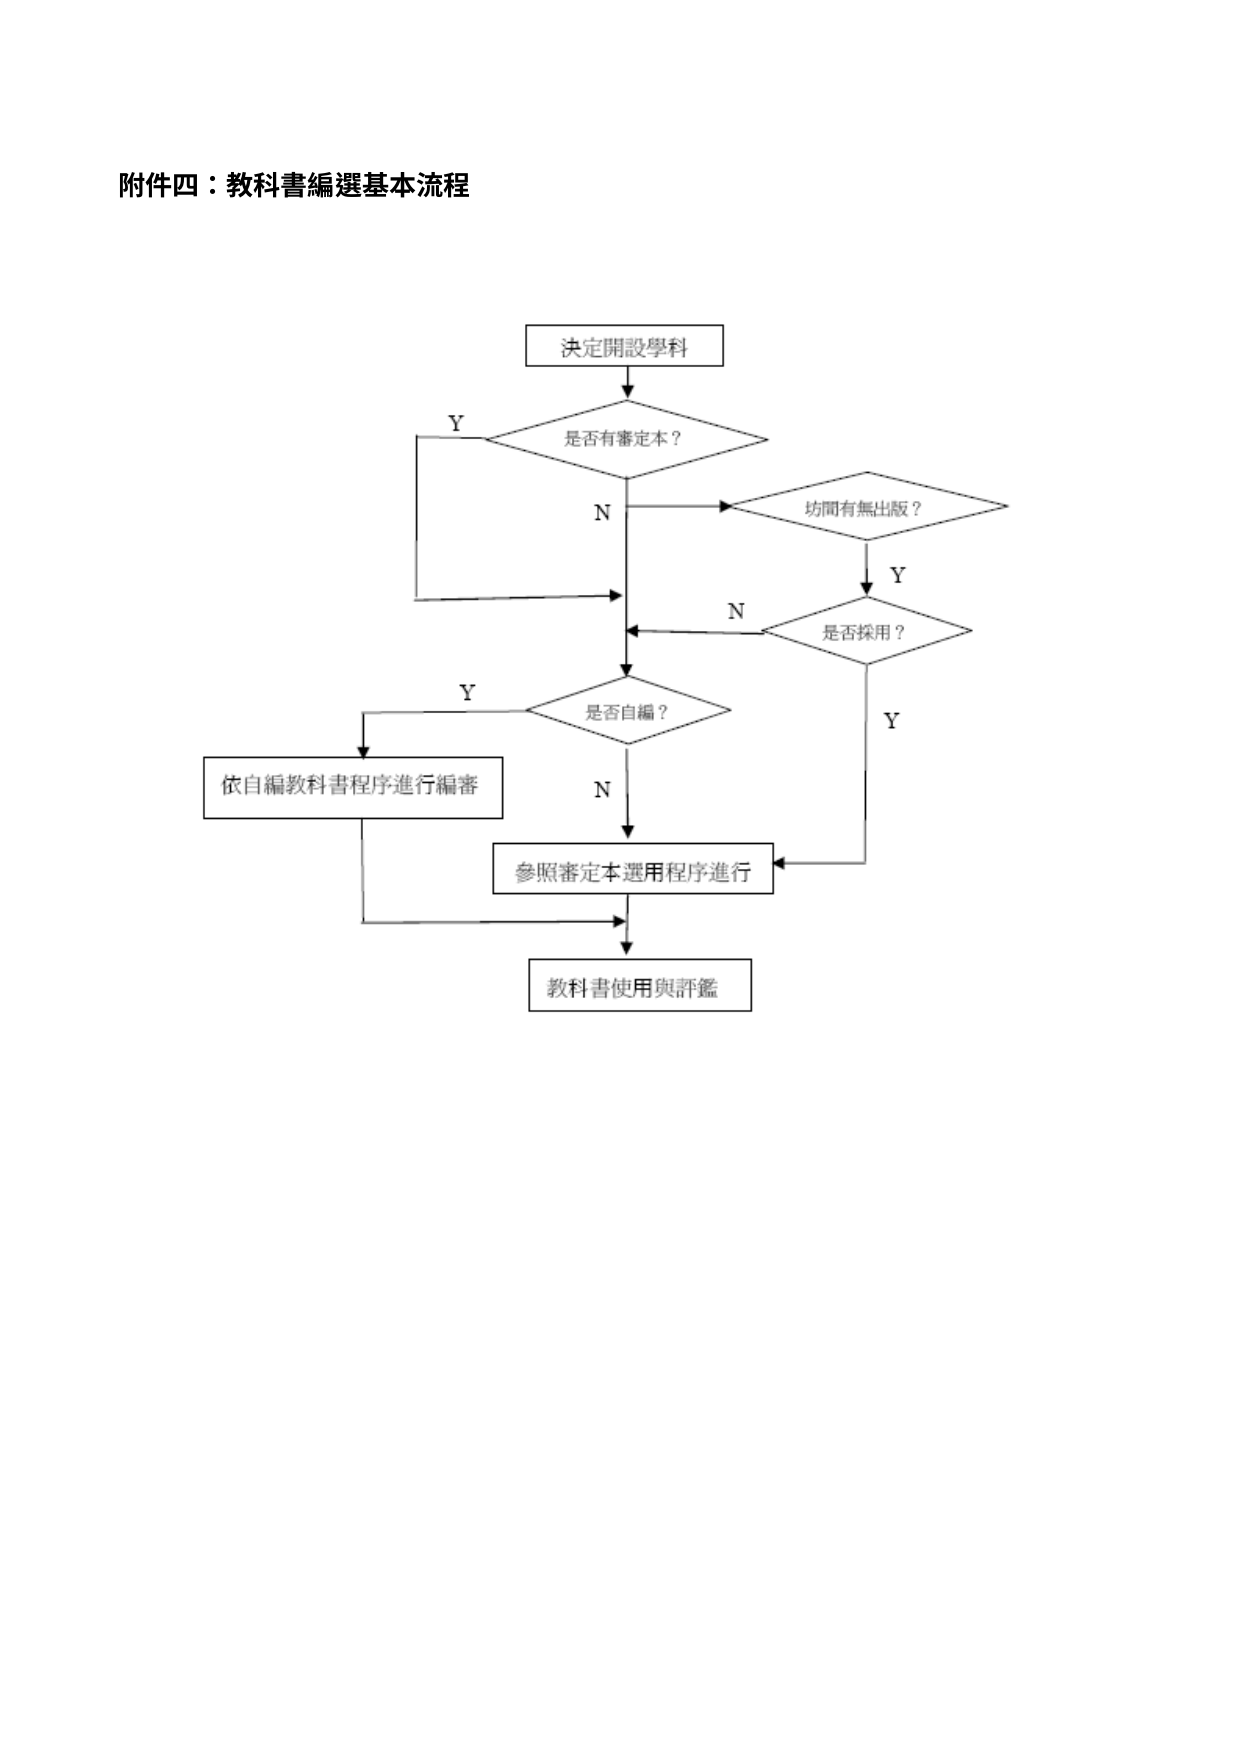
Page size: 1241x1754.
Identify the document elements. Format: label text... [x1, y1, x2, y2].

text 附件四：教科書編選基本流程 [118, 146, 1122, 221]
